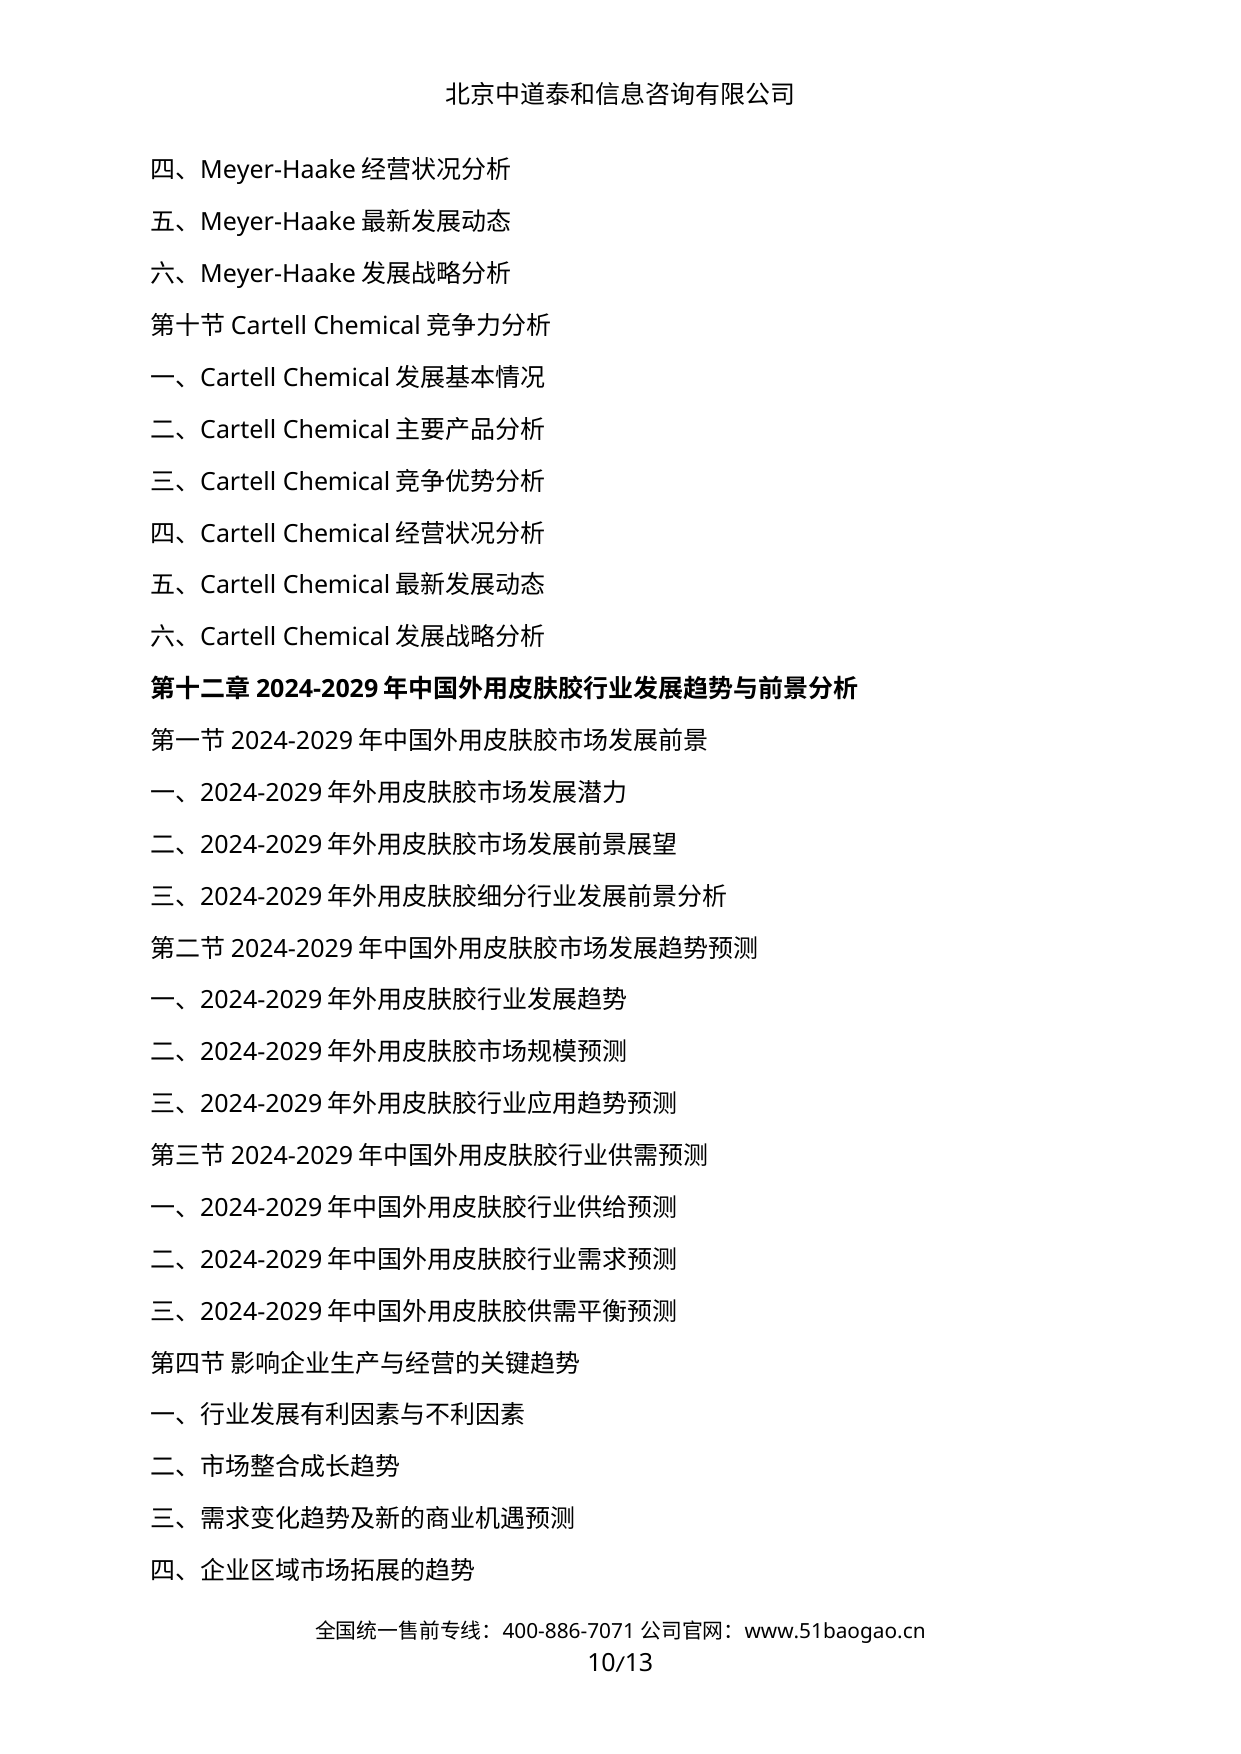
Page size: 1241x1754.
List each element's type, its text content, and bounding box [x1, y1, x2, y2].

text 四、企业区域市场拓展的趋势 [150, 1551, 1090, 1587]
text 第十节 Cartell Chemical竞争力分析 [150, 306, 1090, 342]
text 三、2024-2029年中国外用皮肤胶供需平衡预测 [150, 1291, 1090, 1327]
text 第四节 影响企业生产与经营的关键趋势 [150, 1343, 1090, 1379]
text 五、Cartell Chemical最新发展动态 [150, 565, 1090, 601]
text 一、Cartell Chemical发展基本情况 [150, 357, 1090, 394]
text 一、2024-2029年外用皮肤胶行业发展趋势 [150, 980, 1090, 1016]
text 第一节 2024-2029年中国外用皮肤胶市场发展前景 [150, 721, 1090, 757]
text 六、Meyer-Haake发展战略分析 [150, 254, 1090, 290]
text 二、2024-2029年外用皮肤胶市场规模预测 [150, 1032, 1090, 1068]
text 三、2024-2029年外用皮肤胶细分行业发展前景分析 [150, 876, 1090, 912]
text 三、Cartell Chemical竞争优势分析 [150, 461, 1090, 497]
text 五、Meyer-Haake最新发展动态 [150, 202, 1090, 238]
text 第三节 2024-2029年中国外用皮肤胶行业供需预测 [150, 1136, 1090, 1172]
text 第十二章 2024-2029年中国外用皮肤胶行业发展趋势与前景分析 [150, 669, 1090, 705]
text 三、2024-2029年外用皮肤胶行业应用趋势预测 [150, 1084, 1090, 1120]
text 六、Cartell Chemical发展战略分析 [150, 617, 1090, 653]
text 三、需求变化趋势及新的商业机遇预测 [150, 1499, 1090, 1535]
text 一、2024-2029年外用皮肤胶市场发展潜力 [150, 772, 1090, 809]
text 第二节 2024-2029年中国外用皮肤胶市场发展趋势预测 [150, 928, 1090, 964]
text 四、Cartell Chemical经营状况分析 [150, 513, 1090, 549]
text 二、市场整合成长趋势 [150, 1447, 1090, 1483]
text 一、2024-2029年中国外用皮肤胶行业供给预测 [150, 1187, 1090, 1224]
text 四、Meyer-Haake经营状况分析 [150, 150, 1090, 186]
text 一、行业发展有利因素与不利因素 [150, 1395, 1090, 1431]
text 二、Cartell Chemical主要产品分析 [150, 409, 1090, 446]
text 二、2024-2029年外用皮肤胶市场发展前景展望 [150, 824, 1090, 861]
text 二、2024-2029年中国外用皮肤胶行业需求预测 [150, 1239, 1090, 1276]
